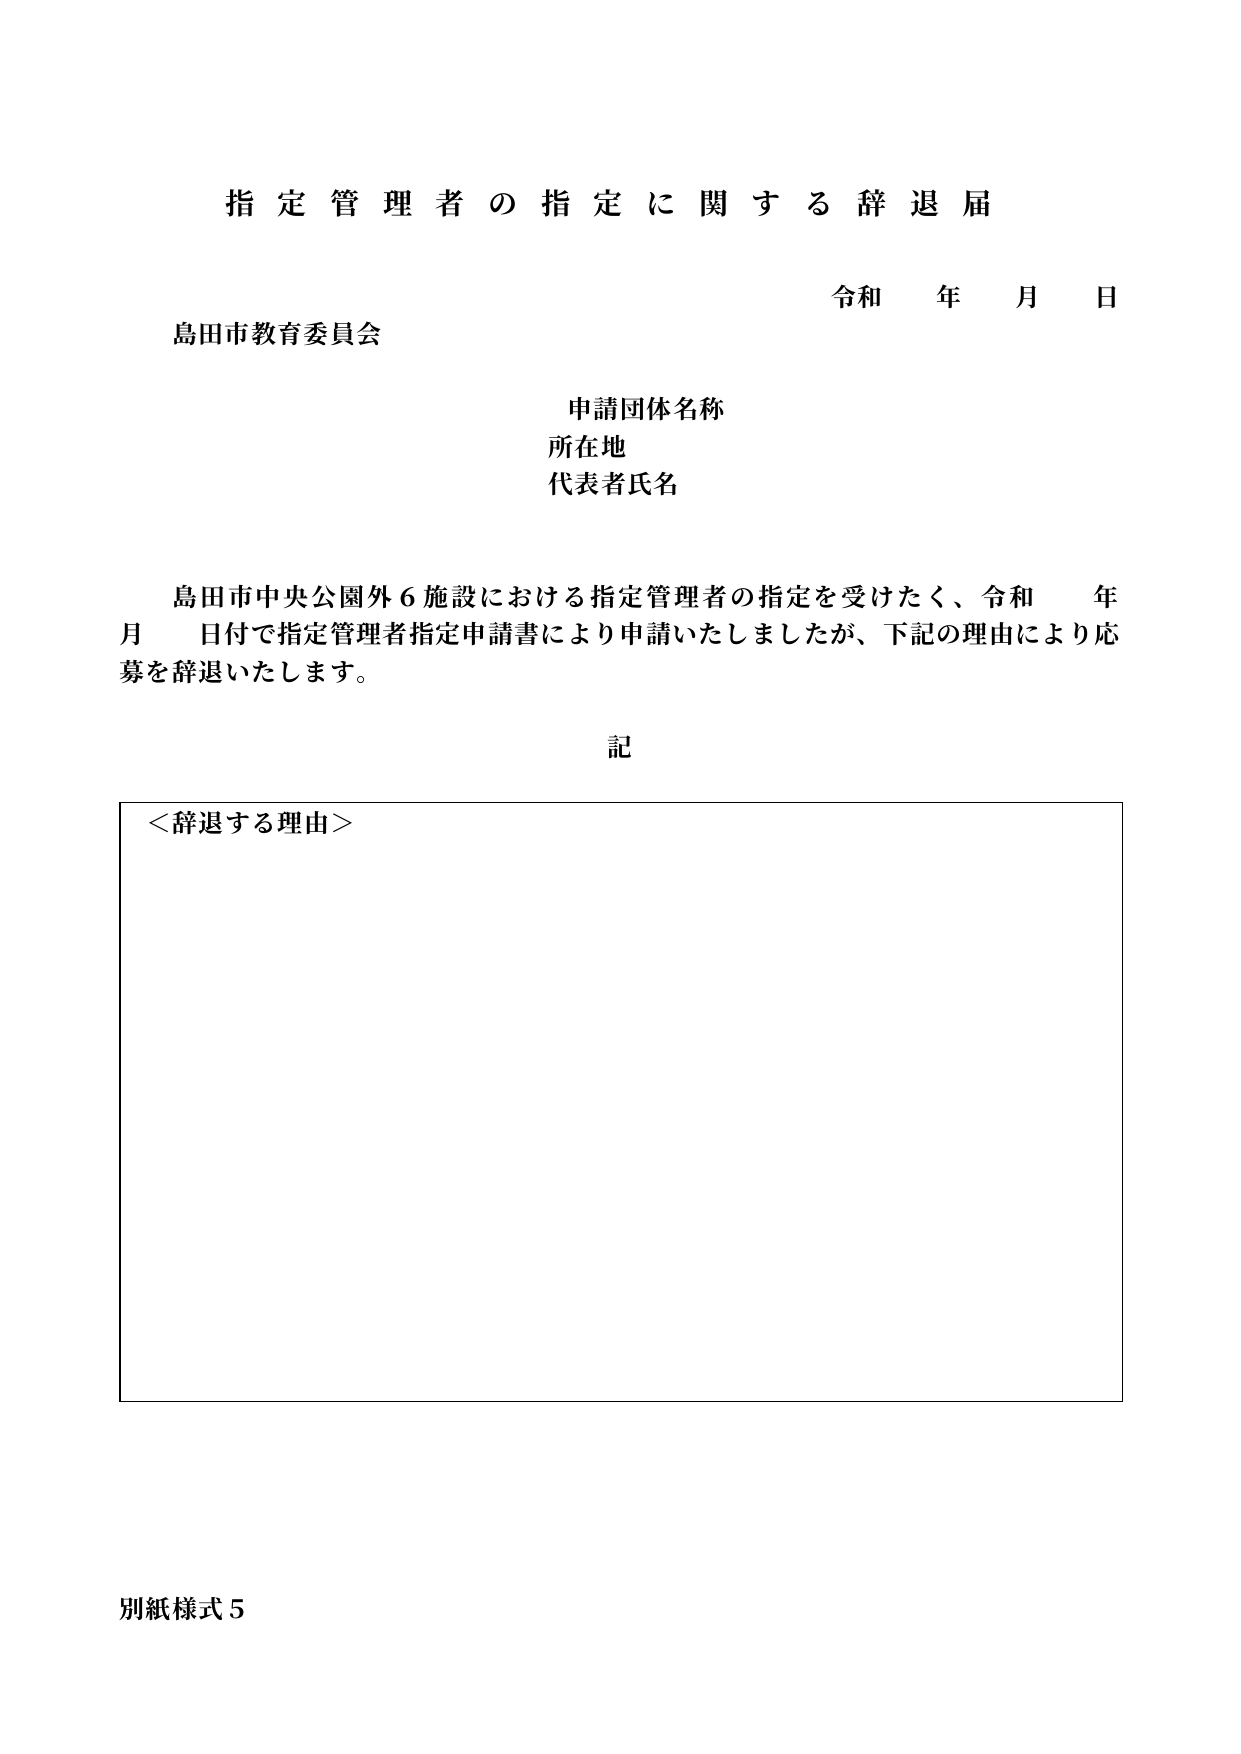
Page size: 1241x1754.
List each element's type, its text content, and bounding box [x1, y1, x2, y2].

text 別紙様式５ [119, 1589, 1128, 1627]
text 申請団体名称 [119, 389, 1121, 427]
text 代表者氏名 [119, 464, 1121, 502]
text 記 [119, 727, 1121, 764]
table_header ＜辞退する理由＞ [121, 803, 1122, 1401]
text 所在地 [119, 427, 1121, 464]
text 島田市教育委員会 [119, 314, 1121, 352]
text 島田市中央公園外６施設における指定管理者の指定を受けたく、令和 年 月 日付で指定管理者指定申請書により申請いたしましたが、下記の理由により応募を辞退いたします。 [119, 577, 1121, 689]
text 指定管理者の指定に関する辞退届 [119, 164, 1121, 239]
text 令和 年 月 日 [119, 277, 1121, 314]
